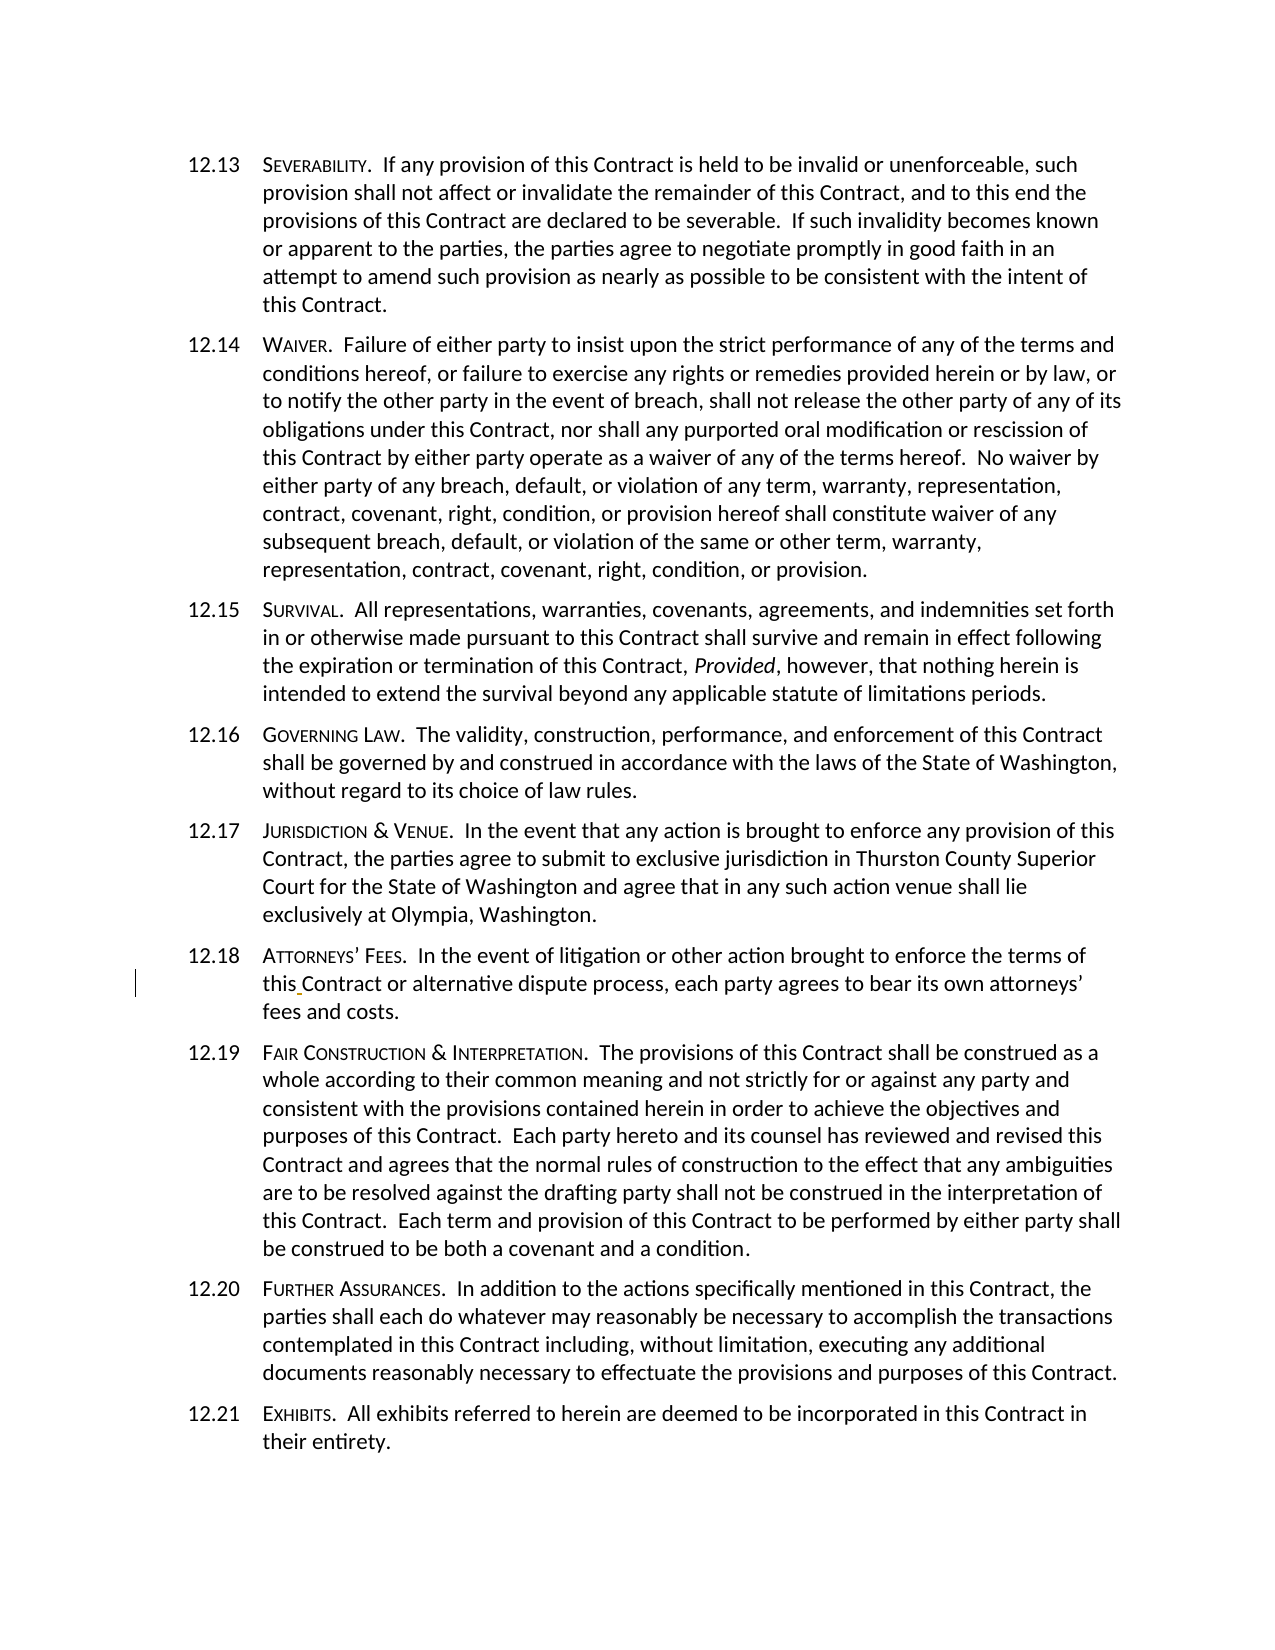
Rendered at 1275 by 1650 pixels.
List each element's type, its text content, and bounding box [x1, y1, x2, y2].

list Severability. If any provision of this Contract is held to be invalid or unenforceable, such provision shall not affect or invalidate the remainder of this Contract, and to this end the provisions of this Contract are declared to be severable. If such invalidity becomes known or apparent to the parties, the parties agree to negotiate promptly in good faith in an attempt to amend such provision as nearly as possible to be consistent with the intent of this Contract. [187, 150, 1125, 318]
list Fair Construction & Interpretation. The provisions of this Contract shall be construed as a whole according to their common meaning and not strictly for or against any party and consistent with the provisions contained herein in order to achieve the objectives and purposes of this Contract. Each party hereto and its counsel has reviewed and revised this Contract and agrees that the normal rules of construction to the effect that any ambiguities are to be resolved against the drafting party shall not be construed in the interpretation of this Contract. Each term and provision of this Contract to be performed by either party shall be construed to be both a covenant and a condition. [187, 1038, 1125, 1262]
list Governing Law. The validity, construction, performance, and enforcement of this Contract shall be governed by and construed in accordance with the laws of the State of Washington, without regard to its choice of law rules. [187, 720, 1125, 804]
list Jurisdiction & Venue. In the event that any action is brought to enforce any provision of this Contract, the parties agree to submit to exclusive jurisdiction in Thurston County Superior Court for the State of Washington and agree that in any such action venue shall lie exclusively at Olympia, Washington. [187, 816, 1125, 928]
list Exhibits. All exhibits referred to herein are deemed to be incorporated in this Contract in their entirety. [187, 1399, 1125, 1455]
list Waiver. Failure of either party to insist upon the strict performance of any of the terms and conditions hereof, or failure to exercise any rights or remedies provided herein or by law, or to notify the other party in the event of breach, shall not release the other party of any of its obligations under this Contract, nor shall any purported oral modification or rescission of this Contract by either party operate as a waiver of any of the terms hereof. No waiver by either party of any breach, default, or violation of any term, warranty, representation, contract, covenant, right, condition, or provision hereof shall constitute waiver of any subsequent breach, default, or violation of the same or other term, warranty, representation, contract, covenant, right, condition, or provision. [187, 331, 1125, 583]
list Survival. All representations, warranties, covenants, agreements, and indemnities set forth in or otherwise made pursuant to this Contract shall survive and remain in effect following the expiration or termination of this Contract, Provided, however, that nothing herein is intended to extend the survival beyond any applicable statute of limitations periods. [187, 595, 1125, 707]
list Attorneys’ Fees. In the event of litigation or other action brought to enforce the terms of thisContract or alternative dispute process, each party agrees to bear its own attorneys’ fees and costs. [187, 941, 1125, 1025]
list Further Assurances. In addition to the actions specifically mentioned in this Contract, the parties shall each do whatever may reasonably be necessary to accomplish the transactions contemplated in this Contract including, without limitation, executing any additional documents reasonably necessary to effectuate the provisions and purposes of this Contract. [187, 1274, 1125, 1386]
